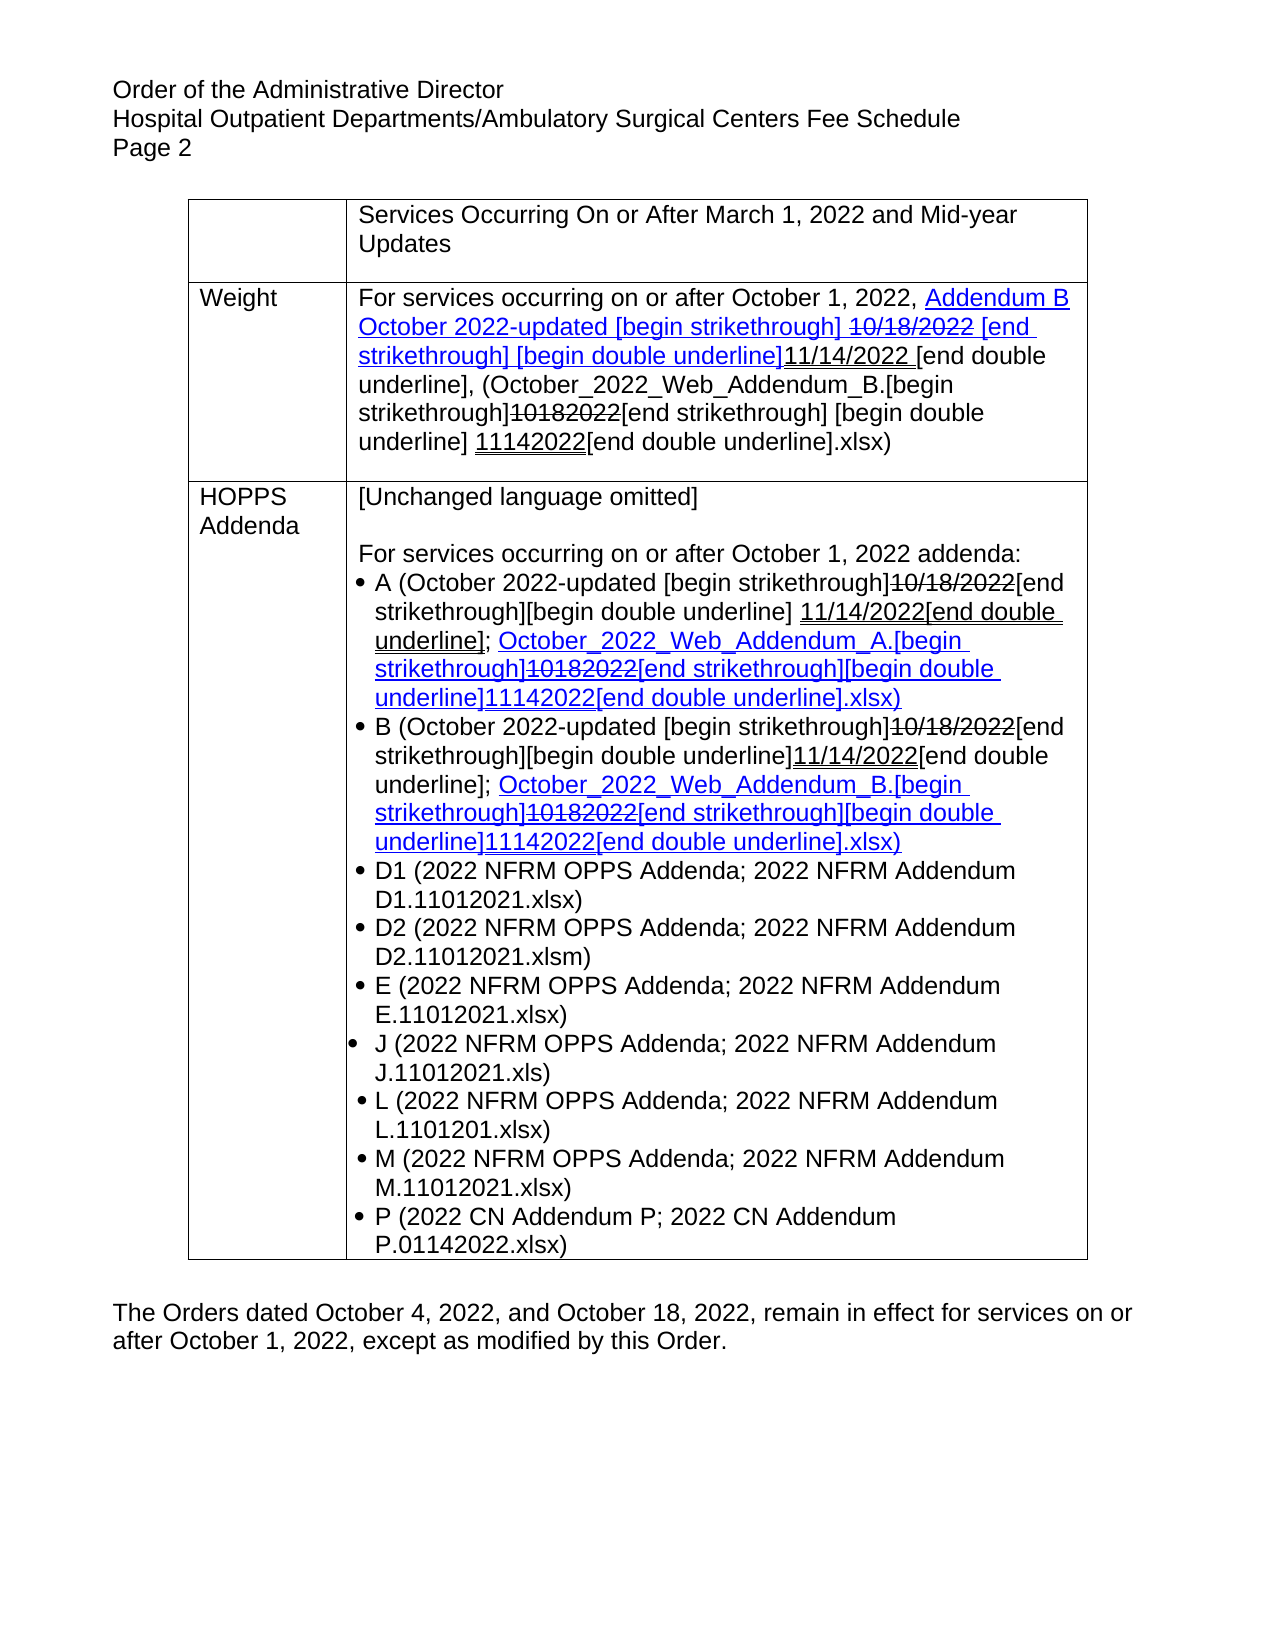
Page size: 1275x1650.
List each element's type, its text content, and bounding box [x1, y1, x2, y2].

table_header [189, 200, 346, 282]
table_cell APC Relative Weight [189, 283, 346, 481]
text The Orders dated October 4, 2022, and October 18, 2022, remain in effect for services on or after October 1, 2022, except as modified by this Order. [112, 1298, 1162, 1355]
table_header Services Occurring On or After March 1, 2022 and Mid-year Updates [347, 200, 1087, 282]
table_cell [347, 283, 1087, 481]
table_cell HOPPS Addenda [189, 482, 346, 1259]
table_cell [Unchanged language omitted] For services occurring on or after October 1, 2022 addenda: A (October 2022-updated [begin strikethrough]10/18/2022[end strikethrough][begin double underline] 11/14/2022[end double underline]; October_2022_Web_Addendum_A.[begin strikethrough]10182022[end strikethrough][begin double underline]11142022[end double underline].xlsx) B (October 2022-updated [begin strikethrough]10/18/2022[end strikethrough][begin double underline]11/14/2022[end double underline]; October_2022_Web_Addendum_B.[begin strikethrough]10182022[end strikethrough][begin double underline]11142022[end double underline].xlsx) D1 (2022 NFRM OPPS Addenda; 2022 NFRM Addendum D1.11012021.xlsx) D2 (2022 NFRM OPPS Addenda; 2022 NFRM Addendum D2.11012021.xlsm) E (2022 NFRM OPPS Addenda; 2022 NFRM Addendum E.11012021.xlsx) J (2022 NFRM OPPS Addenda; 2022 NFRM Addendum J.11012021.xls) L (2022 NFRM OPPS Addenda; 2022 NFRM Addendum L.1101201.xlsx) M (2022 NFRM OPPS Addenda; 2022 NFRM Addendum M.11012021.xlsx) P (2022 CN Addendum P; 2022 CN Addendum P.01142022.xlsx) [347, 482, 1087, 1259]
